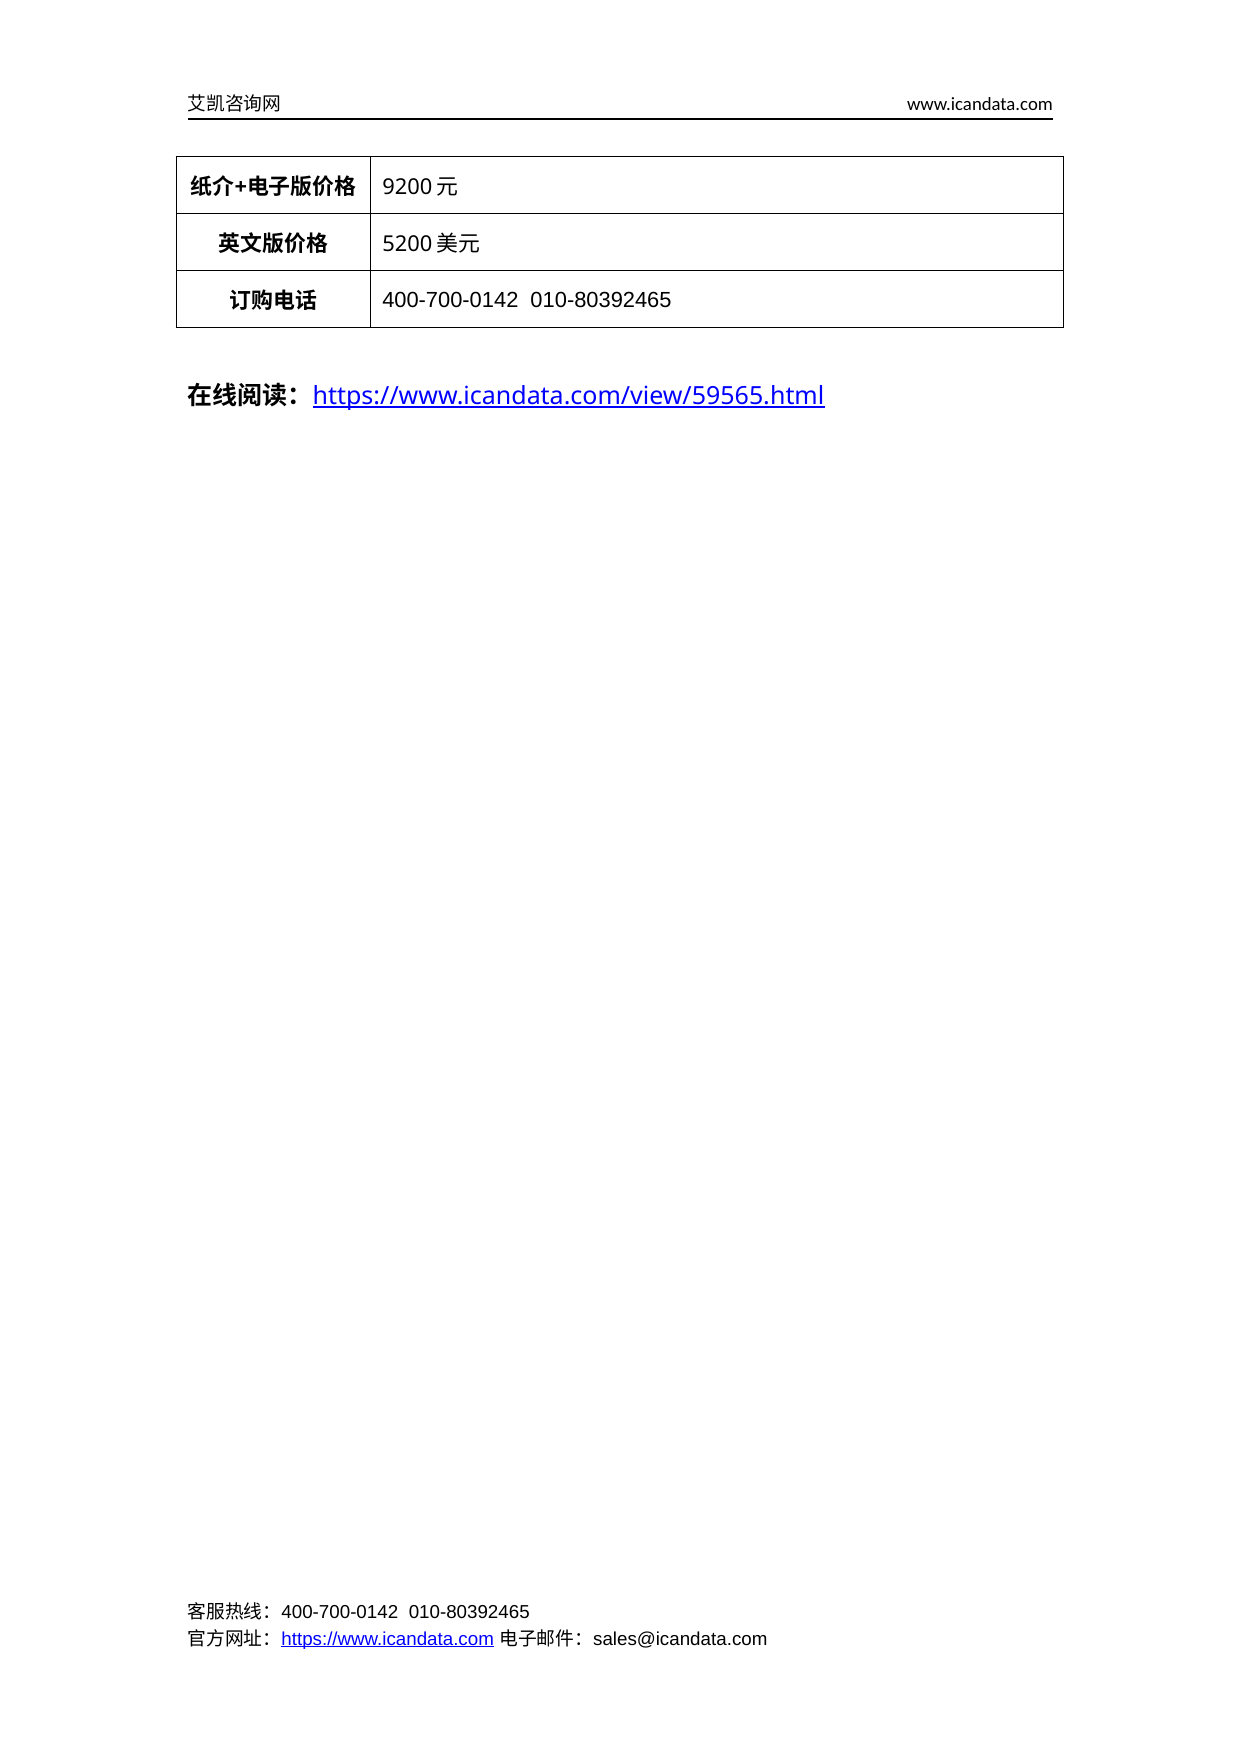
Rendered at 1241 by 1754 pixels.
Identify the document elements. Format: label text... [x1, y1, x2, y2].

table_cell 纸介+电子版价格 [177, 157, 370, 213]
table_cell 400-700-0142 010-80392465 [371, 271, 1063, 327]
table_cell 订购电话 [177, 271, 370, 327]
table_cell 9200元 [371, 157, 1063, 213]
table_cell 英文版价格 [177, 214, 370, 270]
text 在线阅读：https://www.icandata.com/view/59565.html [187, 361, 1053, 426]
table_cell 5200美元 [371, 214, 1063, 270]
